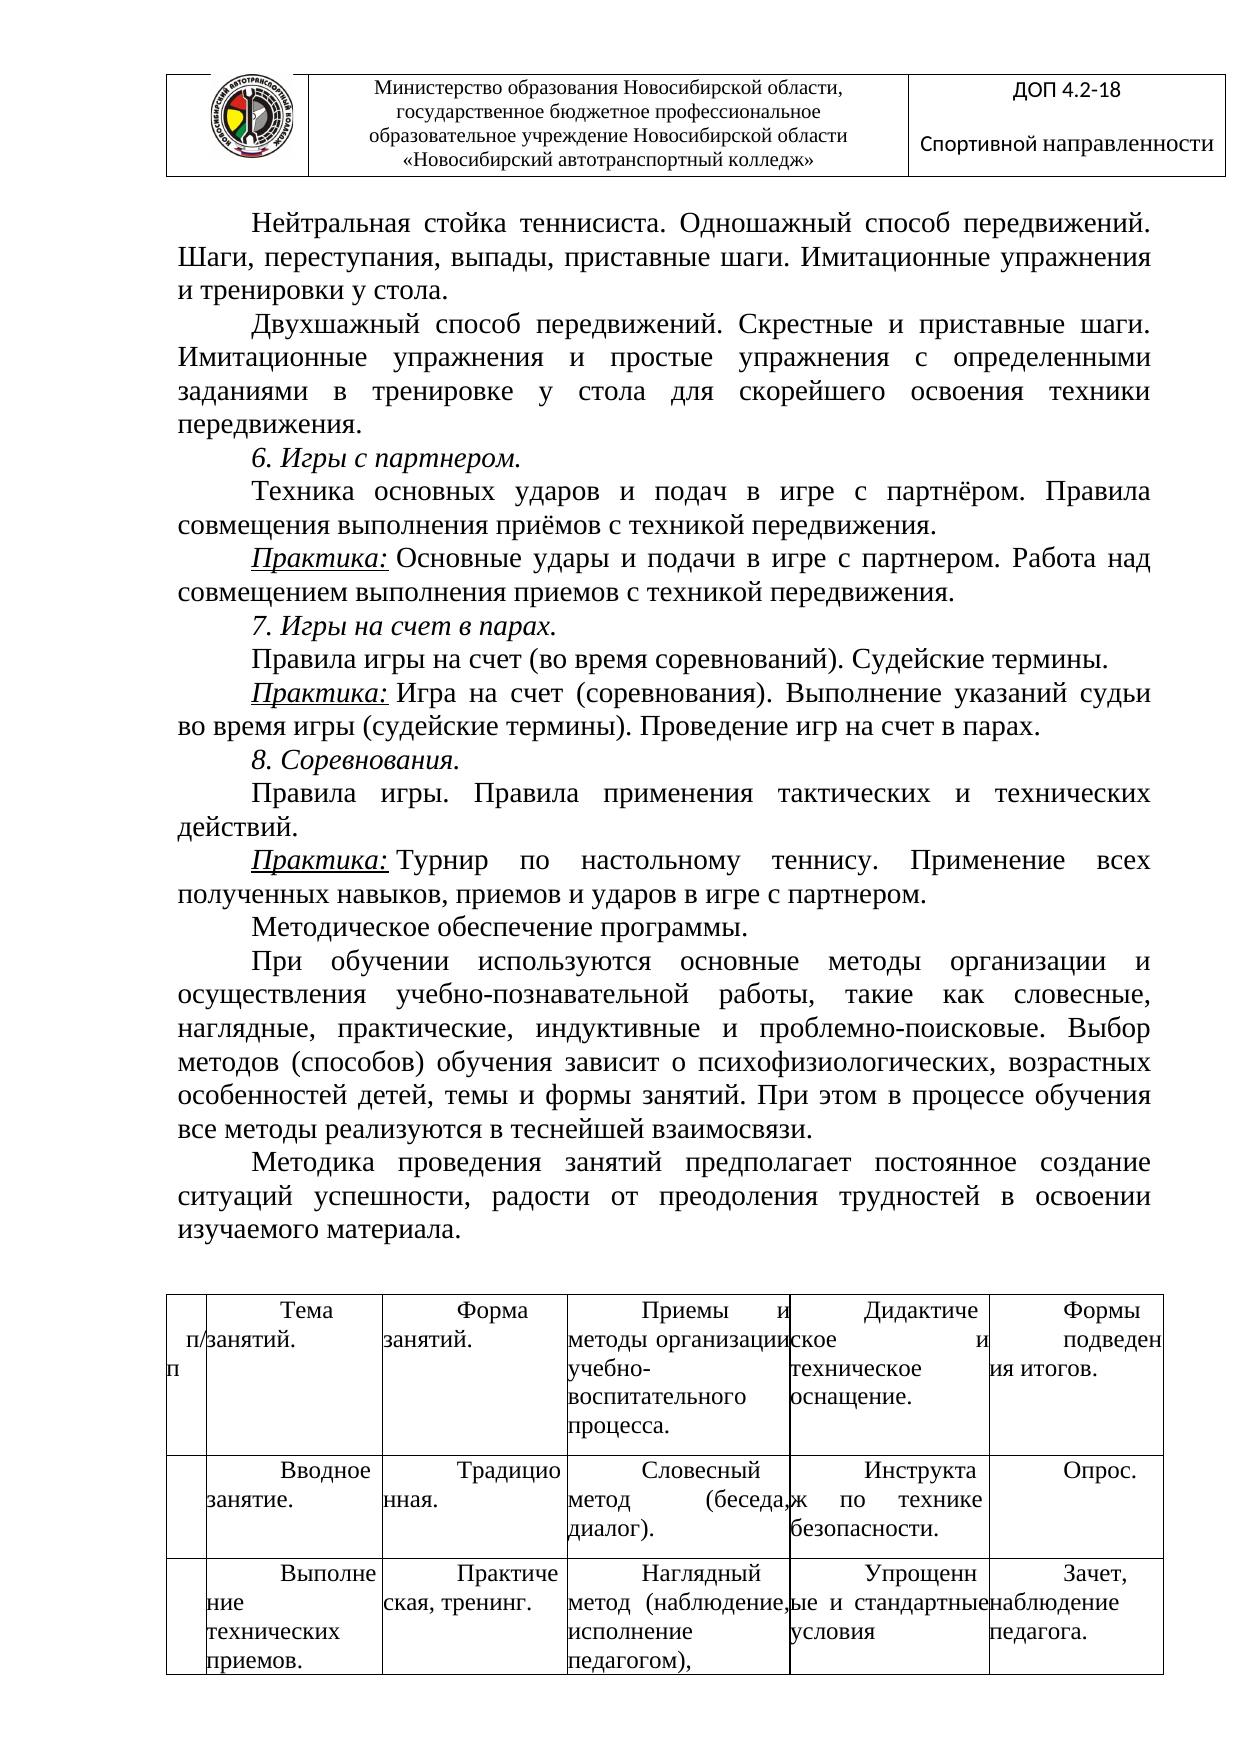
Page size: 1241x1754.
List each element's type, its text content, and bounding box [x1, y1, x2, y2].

text Методика проведения занятий предполагает постоянное создание ситуаций успешности, радости от преодоления трудностей в освоении изучаемого материала. [177, 1144, 1152, 1245]
table_header № п/п [167, 1295, 206, 1454]
table_cell Практическая, тренинг. [383, 1559, 567, 1673]
table_header Дидактическое и техническое оснащение. [791, 1295, 989, 1454]
table_cell Традиционная. [383, 1456, 567, 1557]
text Практика: Основные удары и подачи в игре с партнером. Работа над совмещением выполнения приемов с техникой передвижения. [177, 541, 1152, 608]
table_header Формы подведения итогов. [990, 1295, 1163, 1454]
table_header Приемы и методы организации учебно-воспитательного процесса. [568, 1295, 789, 1454]
picture [210, 74, 294, 158]
text При обучении используются основные методы организации и осуществления учебно-познавательной работы, такие как словесные, наглядные, практические, индуктивные и проблемно-поисковые. Выбор методов (способов) обучения зависит о психофизиологических, возрастных особенностей детей, темы и формы занятий. При этом в процессе обучения все методы реализуются в теснейшей взаимосвязи. [177, 943, 1152, 1144]
text Правила игры на счет (во время соревнований). Судейские термины. [177, 641, 1152, 675]
table_header Тема занятий. [207, 1295, 382, 1454]
table_cell Инструктаж по технике безопасности. [791, 1456, 989, 1557]
table_cell Выполнение технических приемов. [207, 1559, 382, 1673]
table_cell Опрос. [990, 1456, 1163, 1557]
table_cell Зачет, наблюдение педагога. [990, 1559, 1163, 1673]
table_cell Упрощенные и стандартные условия выполнения, [791, 1559, 989, 1673]
text Практика: Игра на счет (соревнования). Выполнение указаний судьи во время игры (судейские термины). Проведение игр на счет в парах. [177, 675, 1152, 742]
text 8. Соревнования. [177, 742, 1152, 775]
table_cell 1 [167, 1456, 206, 1557]
text Двухшажный способ передвижений. Скрестные и приставные шаги. Имитационные упражнения и простые упражнения с определенными заданиями в тренировке у стола для скорейшего освоения техники передвижения. [177, 306, 1152, 440]
text Нейтральная стойка теннисиста. Одношажный способ передвижений. Шаги, переступания, выпады, приставные шаги. Имитационные упражнения и тренировки у стола. [177, 205, 1152, 306]
table_cell Словесный метод (беседа, диалог). [568, 1456, 789, 1557]
text Практика: Турнир по настольному теннису. Применение всех полученных навыков, приемов и ударов в игре с партнером. [177, 842, 1152, 909]
table_cell Вводное занятие. [207, 1456, 382, 1557]
text Методическое обеспечение программы. [177, 909, 1152, 943]
text Техника основных ударов и подач в игре с партнёром. Правила совмещения выполнения приёмов с техникой передвижения. [177, 473, 1152, 541]
table_cell Наглядный метод (наблюдение, исполнение педагогом), практический (тренинг, упражнения), [568, 1559, 789, 1673]
text Правила игры. Правила применения тактических и технических действий. [177, 775, 1152, 842]
text 7. Игры на счет в парах. [177, 608, 1152, 641]
table_cell 2 [167, 1559, 206, 1673]
text 6. Игры с партнером. [177, 440, 1152, 473]
table_header Форма занятий. [383, 1295, 567, 1454]
